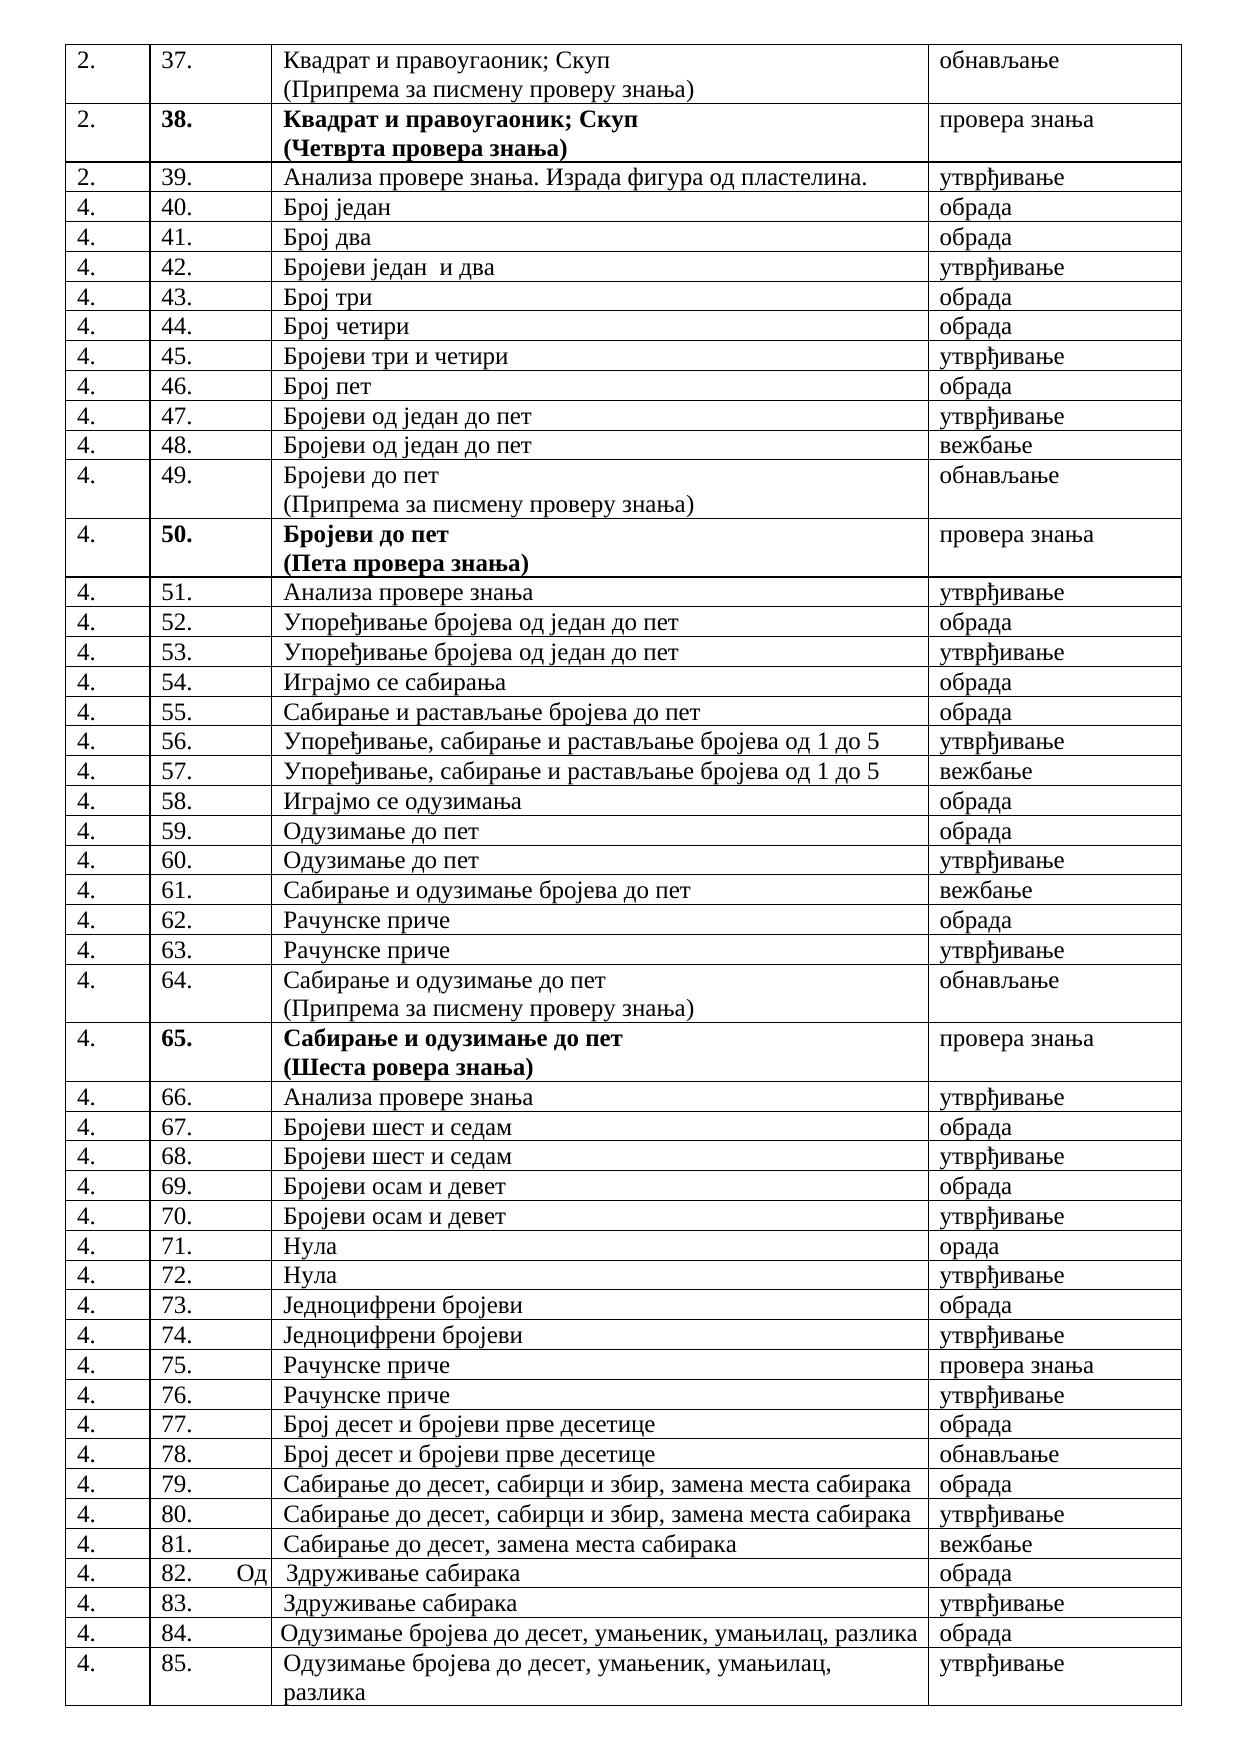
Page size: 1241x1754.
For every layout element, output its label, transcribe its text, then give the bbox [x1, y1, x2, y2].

table_cell обрада [929, 311, 1181, 340]
table_cell Бројеви један и два [272, 252, 928, 281]
table_cell утврђивање [929, 1082, 1181, 1111]
table_cell 4. [66, 875, 149, 904]
table_cell 4. [66, 519, 149, 576]
table_cell утврђивање [929, 1141, 1181, 1170]
table_cell обнављање [929, 45, 1181, 103]
table_cell Сабирање и одузимање бројева до пет [272, 875, 928, 904]
table_cell обрада [929, 192, 1181, 221]
table_cell 2. [66, 45, 149, 103]
table_cell 65. [151, 1023, 271, 1081]
table_cell утврђивање [929, 341, 1181, 370]
table_cell Бројеви до пет (Пета провера знања) [272, 519, 928, 576]
table_cell 4. [66, 252, 149, 281]
table_cell 4. [66, 726, 149, 755]
table_cell провера знања [929, 1023, 1181, 1081]
table_cell 4. [66, 1439, 149, 1468]
table_cell 4. [66, 401, 149, 429]
table_cell обрада [929, 607, 1181, 636]
table_cell Број два [272, 222, 928, 251]
table_cell Квадрат и правоугаоник; Скуп (Четврта провера знања) [272, 104, 928, 161]
table_cell 4. [66, 1290, 149, 1319]
table_cell 4. [66, 311, 149, 340]
table_cell 72. [151, 1261, 271, 1289]
table_cell обрада [929, 282, 1181, 310]
table_cell 4. [66, 1588, 149, 1617]
table_cell Анализа провере знања [272, 578, 928, 606]
table_cell Бројеви осам и девет [272, 1171, 928, 1200]
table_cell 76. [151, 1380, 271, 1408]
table_cell 4. [66, 1380, 149, 1408]
table_cell 4. [66, 1559, 149, 1587]
table_cell провера знања [929, 104, 1181, 161]
table_cell обрада [929, 222, 1181, 251]
table_cell 4. [66, 460, 149, 518]
table_cell Нула [272, 1261, 928, 1289]
table_cell 4. [66, 1171, 149, 1200]
table_cell Бројеви од један до пет [272, 431, 928, 459]
table_cell 74. [151, 1320, 271, 1349]
table_cell Одузимање до пет [272, 846, 928, 874]
table_cell 60. [151, 846, 271, 874]
table_cell Сабирање до десет, замена места сабирака [272, 1529, 928, 1557]
table_cell 43. [151, 282, 271, 310]
table_cell 64. [151, 965, 271, 1022]
table_cell утврђивање [929, 163, 1181, 191]
table_cell обнављање [929, 460, 1181, 518]
table_cell 4. [66, 341, 149, 370]
table_cell 4. [66, 965, 149, 1022]
table_cell 42. [151, 252, 271, 281]
table_cell обрада [929, 1618, 1181, 1647]
table_cell обрада [929, 697, 1181, 725]
table_cell Упоређивање бројева од један до пет [272, 607, 928, 636]
table_cell 4. [66, 697, 149, 725]
table_cell Једноцифрени бројеви [272, 1290, 928, 1319]
table_cell 4. [66, 1261, 149, 1289]
table_cell 71. [151, 1231, 271, 1259]
table_cell 61. [151, 875, 271, 904]
table_cell Рачунске приче [272, 935, 928, 964]
table_cell утврђивање [929, 1588, 1181, 1617]
table_cell 4. [66, 1023, 149, 1081]
table_cell вежбање [929, 875, 1181, 904]
table_cell 4. [66, 578, 149, 606]
table_cell Једноцифрени бројеви [272, 1320, 928, 1349]
table_cell утврђивање [929, 637, 1181, 666]
table_cell 52. [151, 607, 271, 636]
table_cell 80. [151, 1499, 271, 1528]
table_cell 46. [151, 371, 271, 400]
table_cell Нула [272, 1231, 928, 1259]
table_cell 37. [151, 45, 271, 103]
table_cell обрада [929, 1469, 1181, 1498]
table_cell 4. [66, 905, 149, 934]
table_cell 70. [151, 1201, 271, 1230]
table_cell 4. [66, 222, 149, 251]
table_cell Број десет и бројеви прве десетице [272, 1410, 928, 1438]
table_cell 62. [151, 905, 271, 934]
table_cell Одузимање бројева до десет, умањеник, умањилац, разлика [272, 1618, 928, 1647]
table_cell утврђивање [929, 401, 1181, 429]
table_cell провера знања [929, 519, 1181, 576]
table_cell обрада [929, 371, 1181, 400]
table_cell 4. [66, 1410, 149, 1438]
table_cell 55. [151, 697, 271, 725]
table_cell 4. [66, 192, 149, 221]
table_cell утврђивање [929, 1648, 1181, 1705]
table_cell обрада [929, 1171, 1181, 1200]
table_cell 2. [66, 163, 149, 191]
table_cell 77. [151, 1410, 271, 1438]
table_cell 73. [151, 1290, 271, 1319]
table_cell 4. [66, 1231, 149, 1259]
table_cell Упоређивање, сабирање и растављање бројева од 1 до 5 [272, 756, 928, 785]
table_cell 45. [151, 341, 271, 370]
table_cell 51. [151, 578, 271, 606]
table_cell 81. [151, 1529, 271, 1557]
table_cell обрада [929, 905, 1181, 934]
table_cell 4. [66, 756, 149, 785]
table_cell обнављање [929, 965, 1181, 1022]
table_cell 85. [151, 1648, 271, 1705]
table_cell 79. [151, 1469, 271, 1498]
table_cell 4. [66, 607, 149, 636]
table_cell 58. [151, 786, 271, 815]
table_cell 75. [151, 1350, 271, 1379]
table_cell 66. [151, 1082, 271, 1111]
table_cell 4. [66, 935, 149, 964]
table_cell 4. [66, 1648, 149, 1705]
table_cell утврђивање [929, 846, 1181, 874]
table_cell Здруживање сабирака [272, 1588, 928, 1617]
table_cell 49. [151, 460, 271, 518]
table_cell вежбање [929, 431, 1181, 459]
table_cell утврђивање [929, 578, 1181, 606]
table_cell 44. [151, 311, 271, 340]
table_cell обрада [929, 1290, 1181, 1319]
table_cell 83. [151, 1588, 271, 1617]
table_cell 38. [151, 104, 271, 161]
table_cell 50. [151, 519, 271, 576]
table_cell 78. [151, 1439, 271, 1468]
table_cell утврђивање [929, 1320, 1181, 1349]
table_cell 84. [151, 1618, 271, 1647]
table_cell Број три [272, 282, 928, 310]
table_cell 82. [151, 1559, 271, 1587]
table_cell 4. [66, 431, 149, 459]
table_cell Број један [272, 192, 928, 221]
table_cell 47. [151, 401, 271, 429]
table_cell 4. [66, 1082, 149, 1111]
table_cell Бројеви шест и седам [272, 1112, 928, 1140]
table_cell 59. [151, 816, 271, 844]
table_cell провера знања [929, 1350, 1181, 1379]
table_cell Сабирање и растављање бројева до пет [272, 697, 928, 725]
table_cell орада [929, 1231, 1181, 1259]
table_cell Анализа провере знања [272, 1082, 928, 1111]
table_cell 4. [66, 1499, 149, 1528]
table_cell Број пет [272, 371, 928, 400]
table_cell 56. [151, 726, 271, 755]
table_cell обрада [929, 1112, 1181, 1140]
table_cell 69. [151, 1171, 271, 1200]
table_cell обрада [929, 786, 1181, 815]
table_cell 4. [66, 1469, 149, 1498]
table_cell 2. [66, 104, 149, 161]
table_cell Бројеви до пет (Припрема за писмену проверу знања) [272, 460, 928, 518]
table_cell 4. [66, 1618, 149, 1647]
table_cell 41. [151, 222, 271, 251]
table_cell Број десет и бројеви прве десетице [272, 1439, 928, 1468]
table_cell 67. [151, 1112, 271, 1140]
table_cell утврђивање [929, 1261, 1181, 1289]
table_cell обнављање [929, 1439, 1181, 1468]
table_cell вежбање [929, 756, 1181, 785]
table_cell утврђивање [929, 726, 1181, 755]
table_cell Бројеви шест и седам [272, 1141, 928, 1170]
table_cell Сабирање до десет, сабирци и збир, замена места сабирака [272, 1499, 928, 1528]
table_cell 4. [66, 846, 149, 874]
table_cell Сабирање и одузимање до пет (Шеста ровера знања) [272, 1023, 928, 1081]
table_cell 4. [66, 1141, 149, 1170]
table_cell Анализа провере знања. Израда фигура од пластелина. [272, 163, 928, 191]
table_cell 4. [66, 637, 149, 666]
table_cell 4. [66, 786, 149, 815]
table_cell утврђивање [929, 1201, 1181, 1230]
table_cell 4. [66, 282, 149, 310]
table_cell 88.Од Здруживање сабирака [272, 1559, 928, 1587]
table_cell 4. [66, 1201, 149, 1230]
table_cell 40. [151, 192, 271, 221]
table_cell 39. [151, 163, 271, 191]
table_cell Рачунске приче [272, 905, 928, 934]
table_cell вежбање [929, 1529, 1181, 1557]
table_cell Играјмо се одузимања [272, 786, 928, 815]
table_cell утврђивање [929, 1380, 1181, 1408]
table_cell обрада [929, 1410, 1181, 1438]
table_cell Квадрат и правоугаоник; Скуп (Припрема за писмену проверу знања) [272, 45, 928, 103]
table_cell 4. [66, 1529, 149, 1557]
table_cell утврђивање [929, 252, 1181, 281]
table_cell Рачунске приче [272, 1380, 928, 1408]
table_cell 48. [151, 431, 271, 459]
table_cell 54. [151, 667, 271, 696]
table_cell 57. [151, 756, 271, 785]
table_cell Упоређивање бројева од један до пет [272, 637, 928, 666]
table_cell 4. [66, 667, 149, 696]
table_cell 4. [66, 1350, 149, 1379]
table_cell утврђивање [929, 1499, 1181, 1528]
table_cell Упоређивање, сабирање и растављање бројева од 1 до 5 [272, 726, 928, 755]
table_cell Бројеви од један до пет [272, 401, 928, 429]
table_cell Бројеви три и четири [272, 341, 928, 370]
table_cell 53. [151, 637, 271, 666]
table_cell Играјмо се сабирања [272, 667, 928, 696]
table_cell 4. [66, 1112, 149, 1140]
table_cell утврђивање [929, 935, 1181, 964]
table_cell 68. [151, 1141, 271, 1170]
table_cell Бројеви осам и девет [272, 1201, 928, 1230]
table_cell Сабирање до десет, сабирци и збир, замена места сабирака [272, 1469, 928, 1498]
table_cell 4. [66, 371, 149, 400]
table_cell 4. [66, 1320, 149, 1349]
table_cell 4. [66, 816, 149, 844]
table_cell Рачунске приче [272, 1350, 928, 1379]
table_cell Одузимање бројева до десет, умањеник, умањилац, разлика [272, 1648, 928, 1705]
table_cell 63. [151, 935, 271, 964]
table_cell обрада [929, 816, 1181, 844]
table_cell Сабирање и одузимање до пет (Припрема за писмену проверу знања) [272, 965, 928, 1022]
table_cell Број четири [272, 311, 928, 340]
table_cell обрада [929, 667, 1181, 696]
table_cell Одузимање до пет [272, 816, 928, 844]
table_cell обрада [929, 1559, 1181, 1587]
